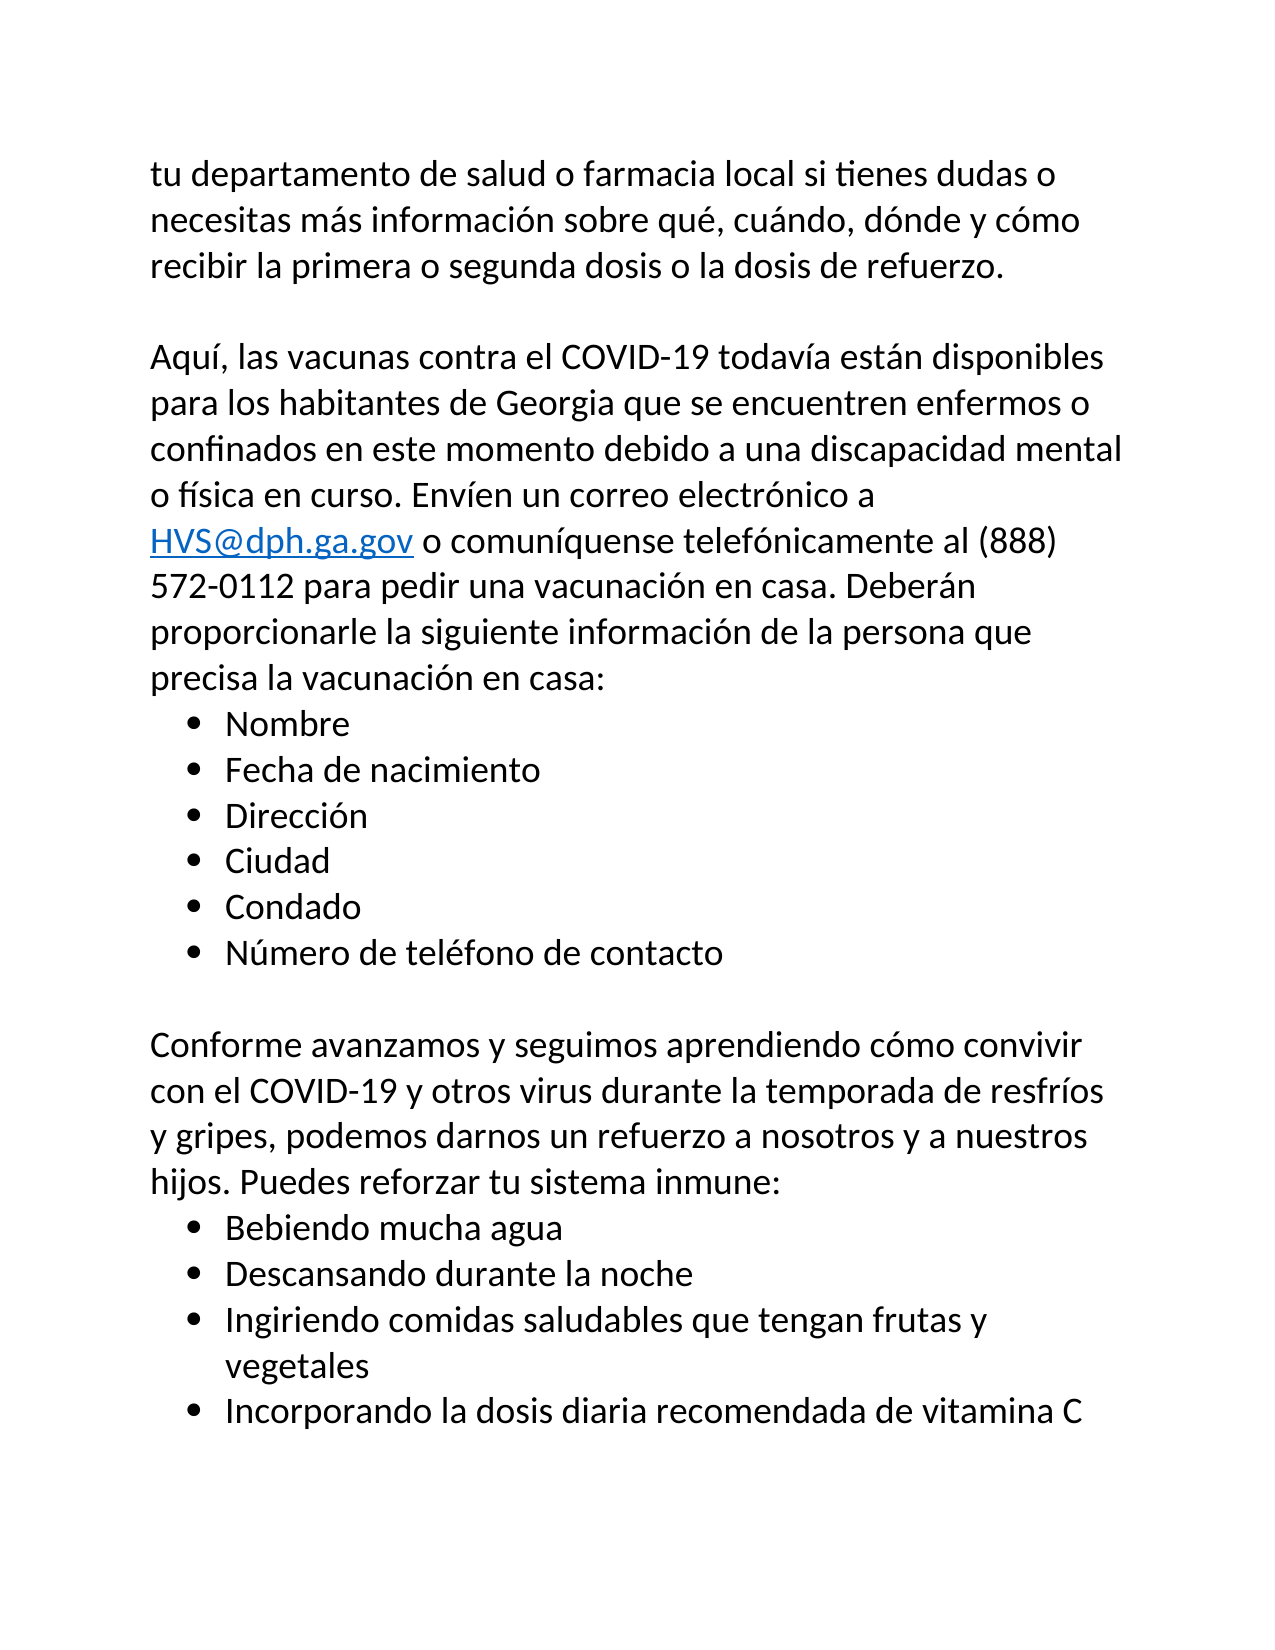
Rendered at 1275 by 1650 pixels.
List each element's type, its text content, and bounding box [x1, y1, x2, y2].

list Descansando durante la noche [187, 1250, 1125, 1296]
text Aquí, las vacunas contra el COVID-19 todavía están disponibles para los habitantes de Georgia que se encuentren enfermos o confinados en este momento debido a una discapacidad mental o física en curso. Envíen un correo electrónico a HVS@dph.ga.gov o comuníquense telefónicamente al (888) 572-0112 para pedir una vacunación en casa. Deberán proporcionarle la siguiente información de la persona que precisa la vacunación en casa: [150, 333, 1125, 700]
list Ingiriendo comidas saludables que tengan frutas y vegetales [187, 1296, 1125, 1387]
list Bebiendo mucha agua [187, 1204, 1125, 1250]
list Fecha de nacimiento [187, 746, 1125, 792]
list Nombre [187, 700, 1125, 746]
list Número de teléfono de contacto [187, 929, 1125, 975]
list Dirección [187, 792, 1125, 837]
list Condado [187, 883, 1125, 929]
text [150, 150, 1125, 287]
list Ciudad [187, 837, 1125, 883]
list Incorporando la dosis diaria recomendada de vitamina C [187, 1387, 1125, 1433]
text Conforme avanzamos y seguimos aprendiendo cómo convivir con el COVID-19 y otros virus durante la temporada de resfríos y gripes, podemos darnos un refuerzo a nosotros y a nuestros hijos. Puedes reforzar tu sistema inmune: [150, 1021, 1125, 1204]
